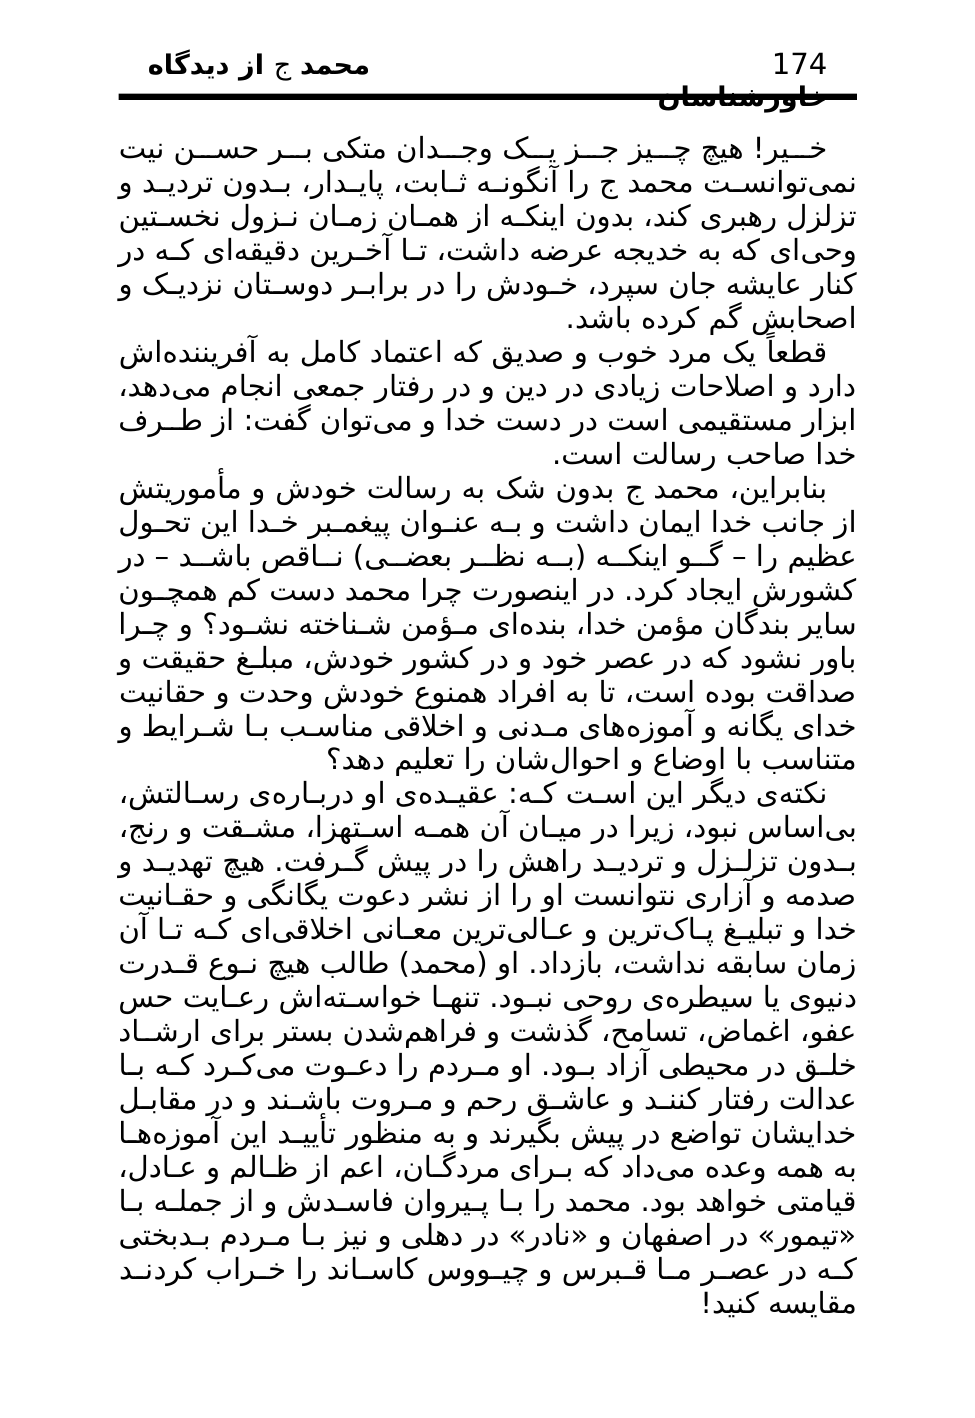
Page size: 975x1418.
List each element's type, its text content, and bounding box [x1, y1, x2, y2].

text بنابراین، محمد ج بدون شک به رسالت خودش و مأموریتش از جانب خدا ایمان داشت و به عنوان پیغمبر خدا این تحول عظیم را – گو اینکه (به نظر بعضی) ناقص باشد – در کشورش ایجاد کرد. در اینصورت چرا محمد دست کم همچون سایر بندگان مؤمن خدا، بنده‌ای مؤمن شناخته نشود؟ و چرا باور نشود که در عصر خود و در کشور خودش، مبلغ حقیقت و صداقت بوده است، تا به افراد همنوع خودش وحدت و حقانیت خدای یگانه و آموزه‌های مدنی و اخلاقی مناسب با شرایط و متناسب با اوضاع و احوال‌شان را تعلیم دهد؟ [118, 471, 857, 777]
text خیر! هیچ چیز جز یک وجدان متکی بر حسن نیت نمی‌توانست محمد ج را آنگونه ثابت، پایدار، بدون تردید و تزلزل رهبری کند، بدون اینکه از همان زمان نزول نخستین وحی‌ای که به خدیجه عرضه داشت، تا آخرین دقیقه‌ای که در کنار عایشه جان سپرد، خودش را در برابر دوستان نزدیک و اصحابش گم کرده باشد. [118, 132, 857, 335]
text قطعاً یک مرد خوب و صدیق که اعتماد کامل به آفریننده‌اش دارد و اصلاحات زیادی در دین و در رفتار جمعی انجام می‌دهد، ابزار مستقیمی است در دست خدا و می‌توان گفت: از طرف خدا صاحب رسالت است. [118, 335, 857, 471]
text نکته‌ی دیگر این است که: عقیده‌ی او درباره‌ی رسالتش، بی‌اساس نبود، زیرا در میان آن همه استهزا، مشقت و رنج، بدون تزلزل و تردید راهش را در پیش گرفت. هیچ تهدید و صدمه و آزاری نتوانست او را از نشر دعوت یگانگی و حقانیت خدا و تبلیغ پاک‌ترین و عالی‌ترین معانی اخلاقی‌ای که تا آن زمان سابقه نداشت، بازداد. او (محمد) طالب هیچ نوع قدرت دنیوی یا سیطر‌ه‌ی روحی نبود. تنها خواسته‌اش رعایت حس عفو، اغماض، تسامح، گذشت و فراهم‌شدن بستر برای ارشاد خلق در محیطی آزاد بود. او مردم را دعوت می‌کرد که با عدالت رفتار کنند و عاشق رحم و مروت باشند و در مقابل خدایشان تواضع در پیش بگیرند و به منظور تأیید این آموزه‌ها به همه وعده می‌داد که برای مردگان، اعم از ظالم و عادل، قیامتی خواهد بود. محمد را با پیروان فاسدش و از جمله با «تیمور» در اصفهان و «نادر» در دهلی و نیز با مردم بدبختی که در عصر ما قبرس و چیووس کاساند را خراب کردند مقایسه کنید! [118, 777, 857, 1320]
